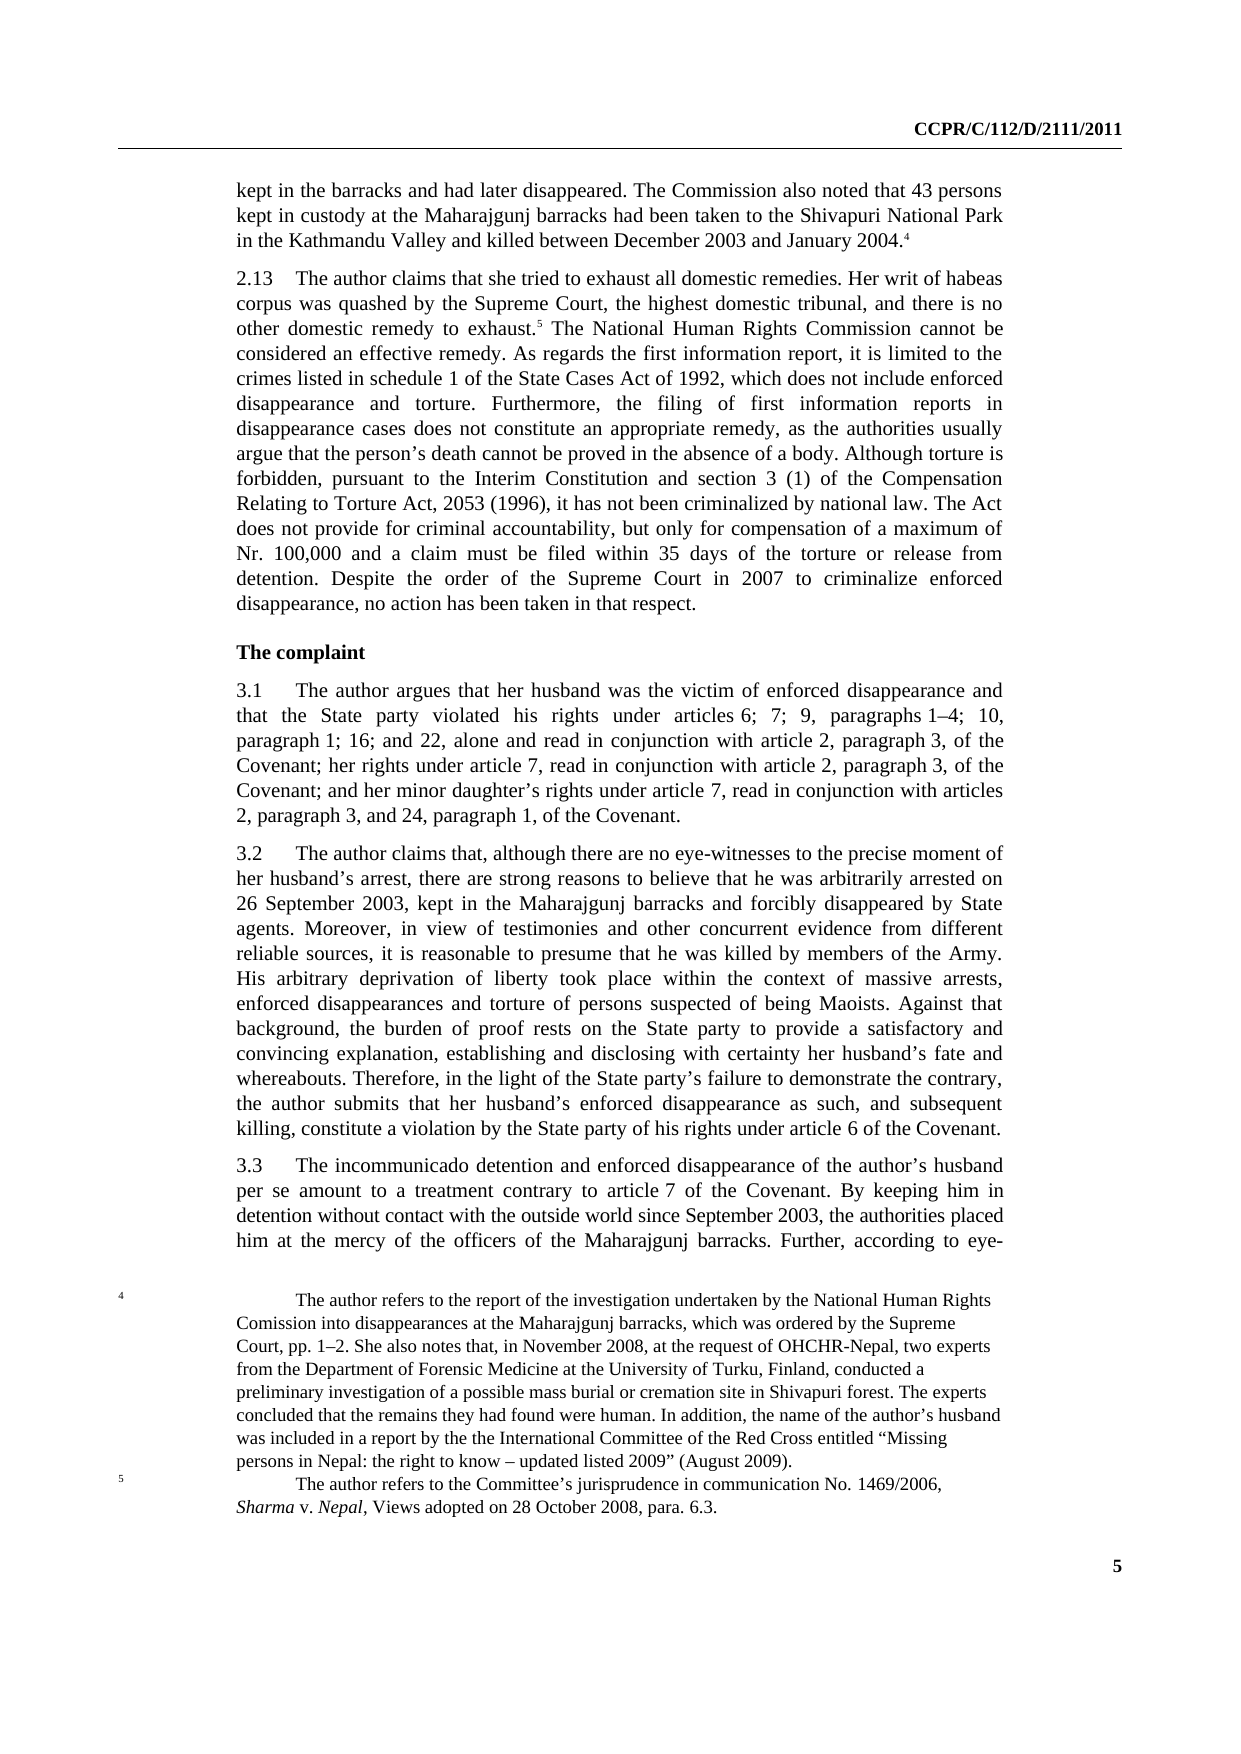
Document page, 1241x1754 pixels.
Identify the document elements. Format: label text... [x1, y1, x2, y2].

text 3.1 The author argues that her husband was the victim of enforced disappearance and that the State party violated his rights under articles 6; 7; 9, paragraphs 1–4; 10, paragraph 1; 16; and 22, alone and read in conjunction with article 2, paragraph 3, of the Covenant; her rights under article 7, read in conjunction with article 2, paragraph 3, of the Covenant; and her minor daughter’s rights under article 7, read in conjunction with articles 2, paragraph 3, and 24, paragraph 1, of the Covenant. [236, 677, 1004, 827]
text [236, 1152, 1004, 1252]
text The complaint [118, 640, 1122, 665]
text 2.13 The author claims that she tried to exhaust all domestic remedies. Her writ of habeas corpus was quashed by the Supreme Court, the highest domestic tribunal, and there is no other domestic remedy to exhaust. The National Human Rights Commission cannot be considered an effective remedy. As regards the first information report, it is limited to the crimes listed in schedule 1 of the State Cases Act of 1992, which does not include enforced disappearance and torture. Furthermore, the filing of first information reports in disappearance cases does not constitute an appropriate remedy, as the authorities usually argue that the person’s death cannot be proved in the absence of a body. Although torture is forbidden, pursuant to the Interim Constitution and section 3 (1) of the Compensation Relating to Torture Act, 2053 (1996), it has not been criminalized by national law. The Act does not provide for criminal accountability, but only for compensation of a maximum of Nr. 100,000 and a claim must be filed within 35 days of the torture or release from detention. Despite the order of the Supreme Court in 2007 to criminalize enforced disappearance, no action has been taken in that respect. [236, 265, 1004, 615]
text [236, 177, 1004, 252]
text 3.2 The author claims that, although there are no eye-witnesses to the precise moment of her husband’s arrest, there are strong reasons to believe that he was arbitrarily arrested on 26 September 2003, kept in the Maharajgunj barracks and forcibly disappeared by State agents. Moreover, in view of testimonies and other concurrent evidence from different reliable sources, it is reasonable to presume that he was killed by members of the Army. His arbitrary deprivation of liberty took place within the context of massive arrests, enforced disappearances and torture of persons suspected of being Maoists. Against that background, the burden of proof rests on the State party to provide a satisfactory and convincing explanation, establishing and disclosing with certainty her husband’s fate and whereabouts. Therefore, in the light of the State party’s failure to demonstrate the contrary, the author submits that her husband’s enforced disappearance as such, and subsequent killing, constitute a violation by the State party of his rights under article 6 of the Covenant. [236, 840, 1004, 1140]
